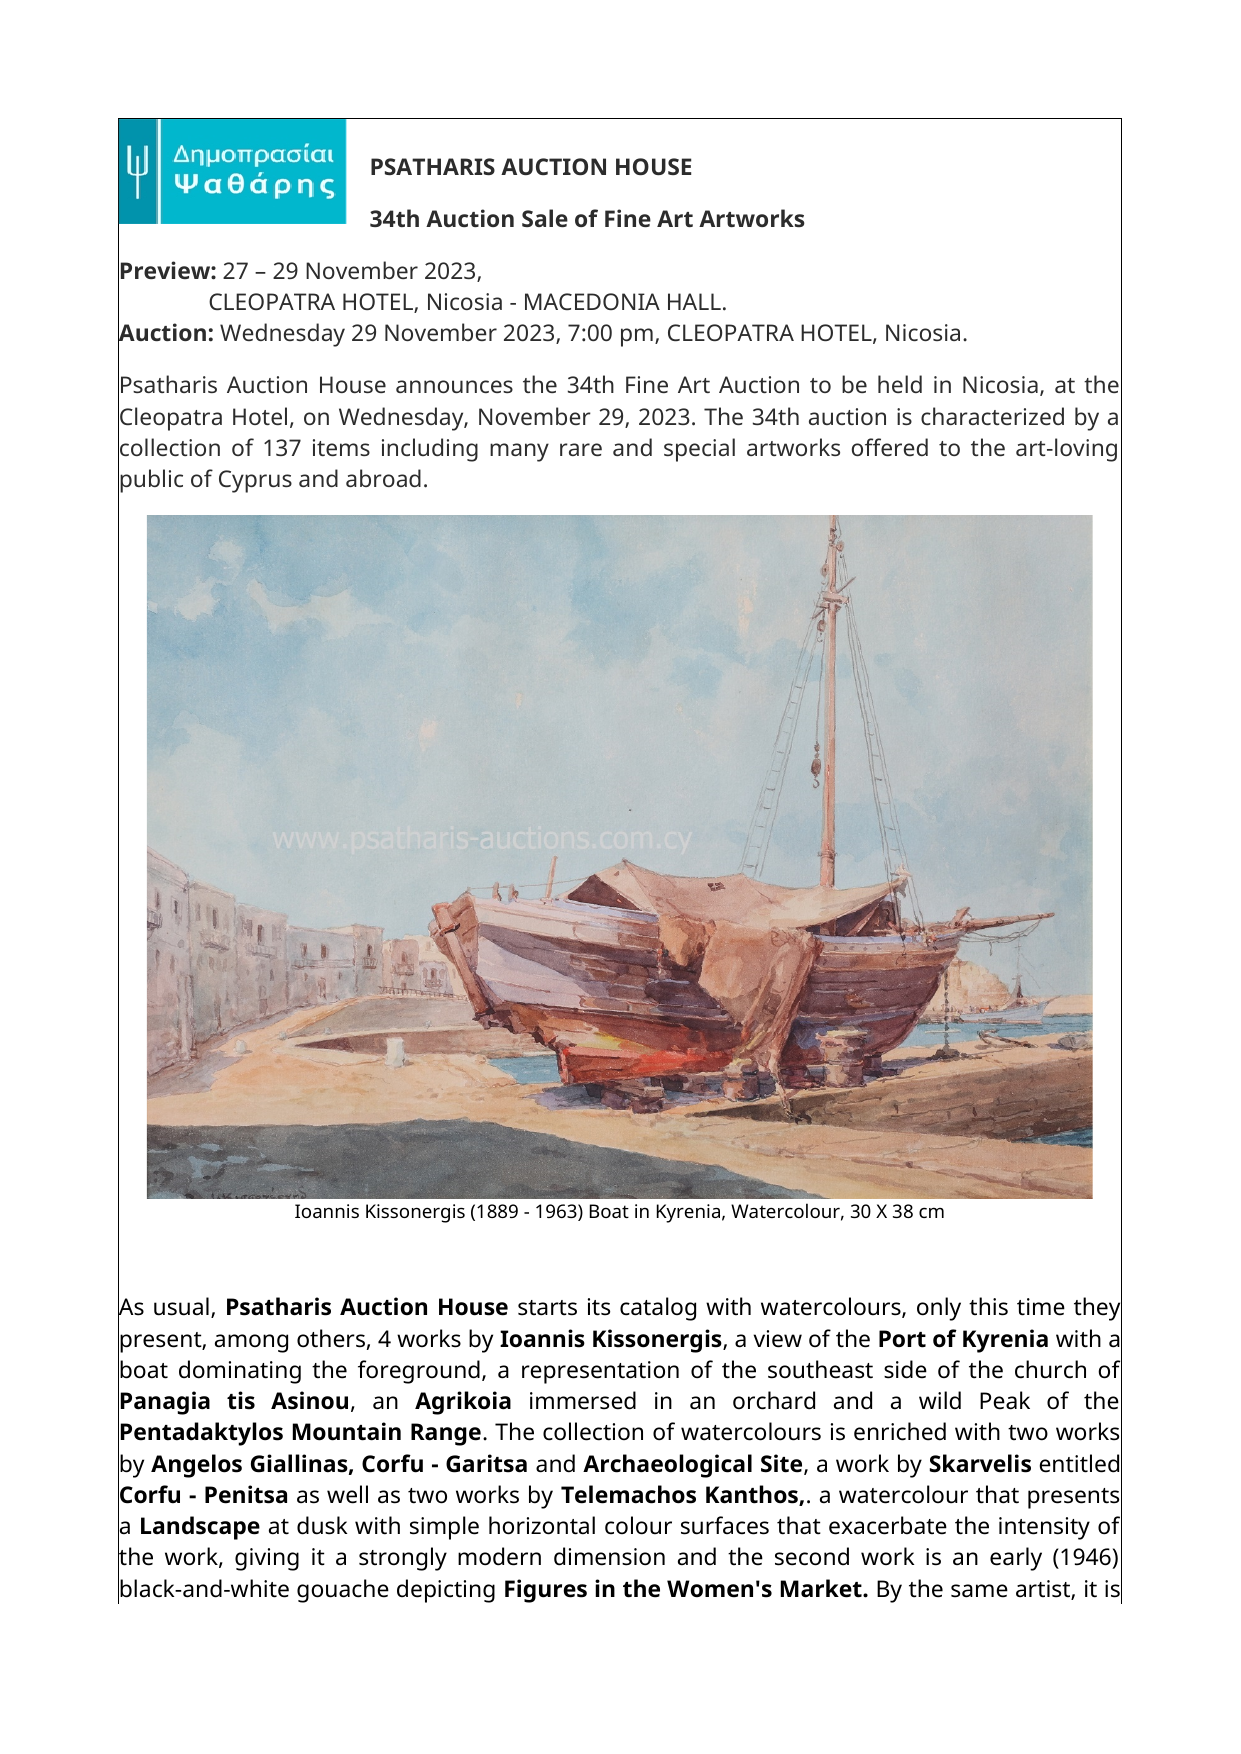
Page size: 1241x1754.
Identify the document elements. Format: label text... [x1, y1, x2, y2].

table_cell Preview: 27 – 29 November 2023, CLEOPATRA HOTEL, Nicosia - MACEDONIA HALL. Auction: Wednesday 29 November 2023, 7:00 pm, CLEOPATRA HOTEL, Nicosia. [119, 255, 1121, 369]
table_header PSATHARIS AUCTION HOUSE 34th Auction Sale of Fine Art Artworks [369, 119, 1121, 254]
picture [146, 515, 1093, 1199]
picture [118, 119, 347, 224]
table_header [119, 119, 369, 254]
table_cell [119, 369, 1121, 1604]
